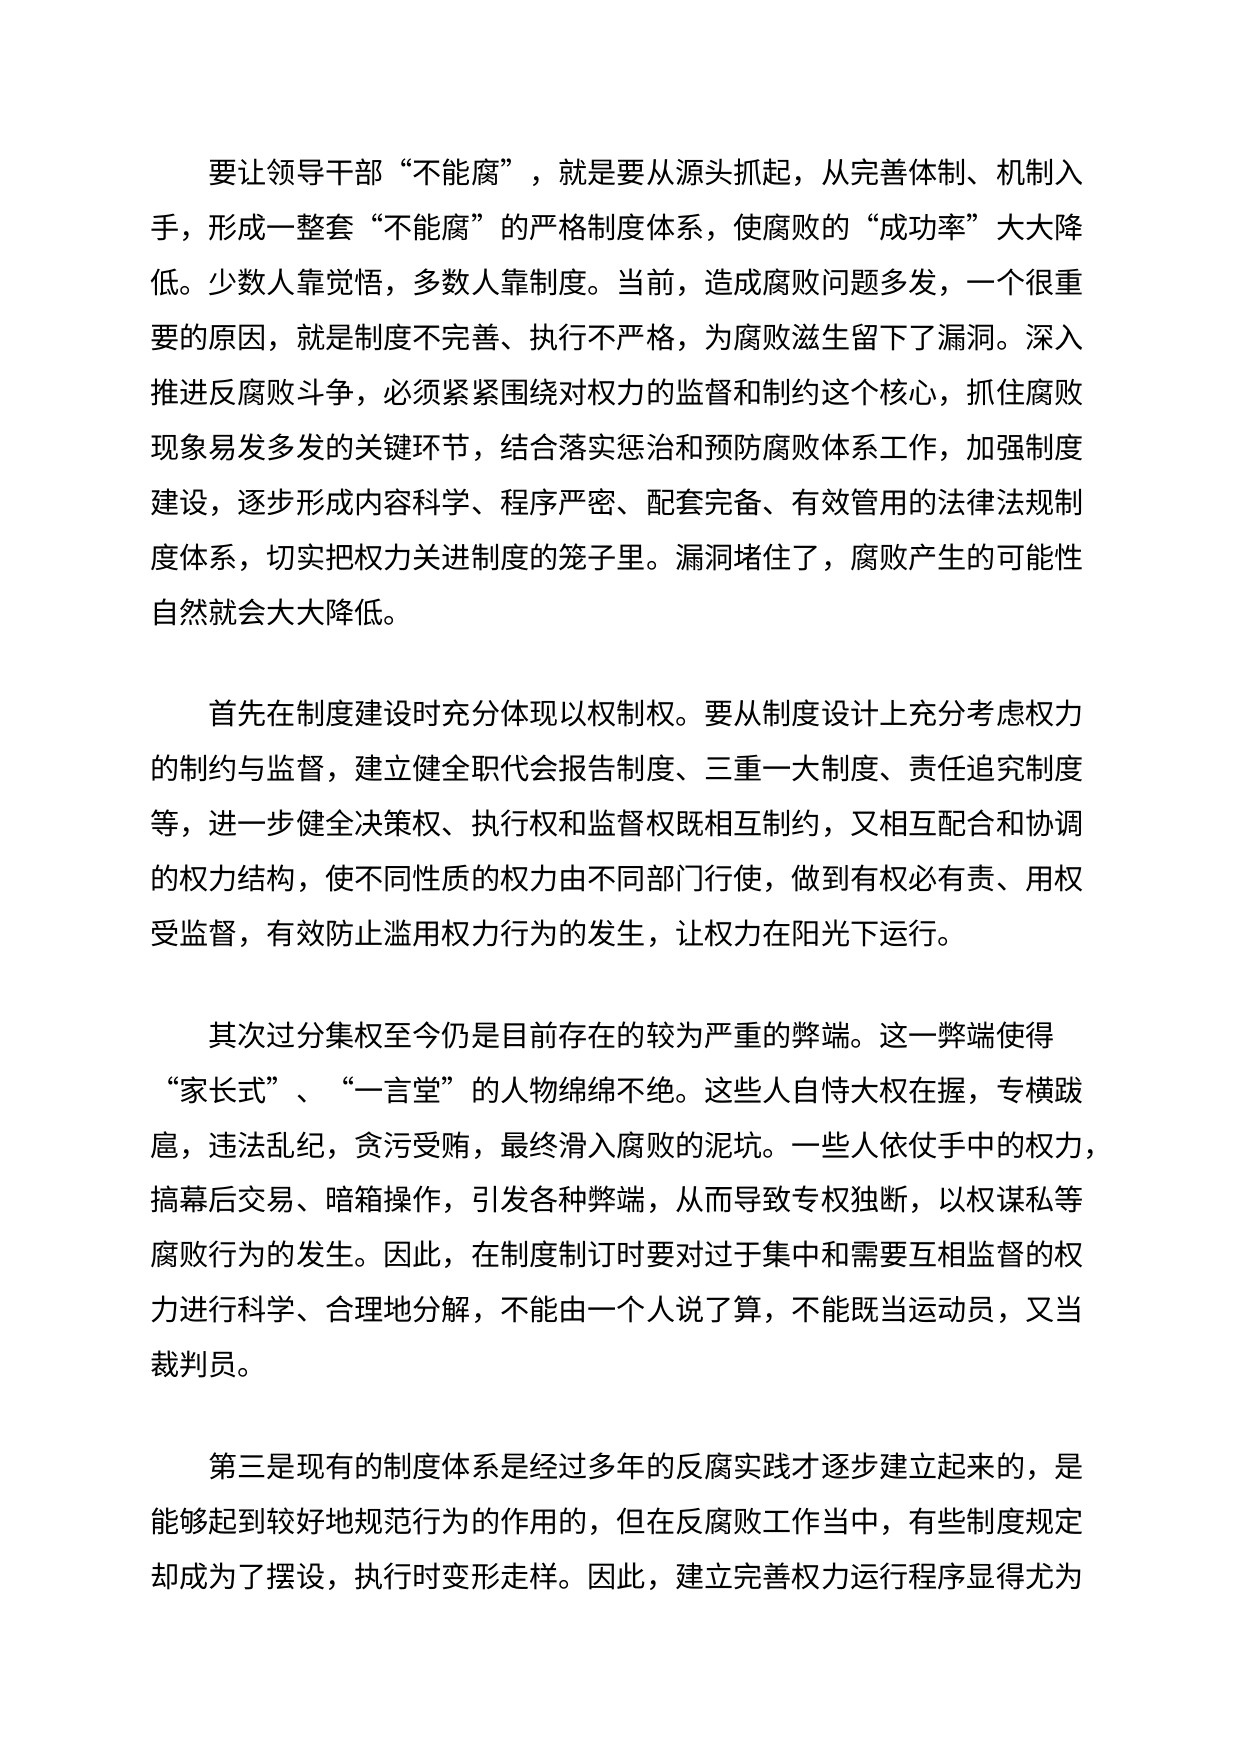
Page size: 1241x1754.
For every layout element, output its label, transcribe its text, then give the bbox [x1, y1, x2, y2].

text 首先在制度建设时充分体现以权制权。要从制度设计上充分考虑权力的制约与监督，建立健全职代会报告制度、三重一大制度、责任追究制度等，进一步健全决策权、执行权和监督权既相互制约，又相互配合和协调的权力结构，使不同性质的权力由不同部门行使，做到有权必有责、用权受监督，有效防止滥用权力行为的发生，让权力在阳光下运行。 [150, 691, 1090, 953]
text 要让领导干部“不能腐”，就是要从源头抓起，从完善体制、机制入手，形成一整套“不能腐”的严格制度体系，使腐败的“成功率”大大降低。少数人靠觉悟，多数人靠制度。当前，造成腐败问题多发，一个很重要的原因，就是制度不完善、执行不严格，为腐败滋生留下了漏洞。深入推进反腐败斗争，必须紧紧围绕对权力的监督和制约这个核心，抓住腐败现象易发多发的关键环节，结合落实惩治和预防腐败体系工作，加强制度建设，逐步形成内容科学、程序严密、配套完备、有效管用的法律法规制度体系，切实把权力关进制度的笼子里。漏洞堵住了，腐败产生的可能性自然就会大大降低。 [150, 150, 1090, 631]
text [150, 1443, 1090, 1596]
text 其次过分集权至今仍是目前存在的较为严重的弊端。这一弊端使得“家长式”、“一言堂”的人物绵绵不绝。这些人自恃大权在握，专横跋扈，违法乱纪，贪污受贿，最终滑入腐败的泥坑。一些人依仗手中的权力，搞幕后交易、暗箱操作，引发各种弊端，从而导致专权独断，以权谋私等腐败行为的发生。因此，在制度制订时要对过于集中和需要互相监督的权力进行科学、合理地分解，不能由一个人说了算，不能既当运动员，又当裁判员。 [150, 1012, 1090, 1384]
